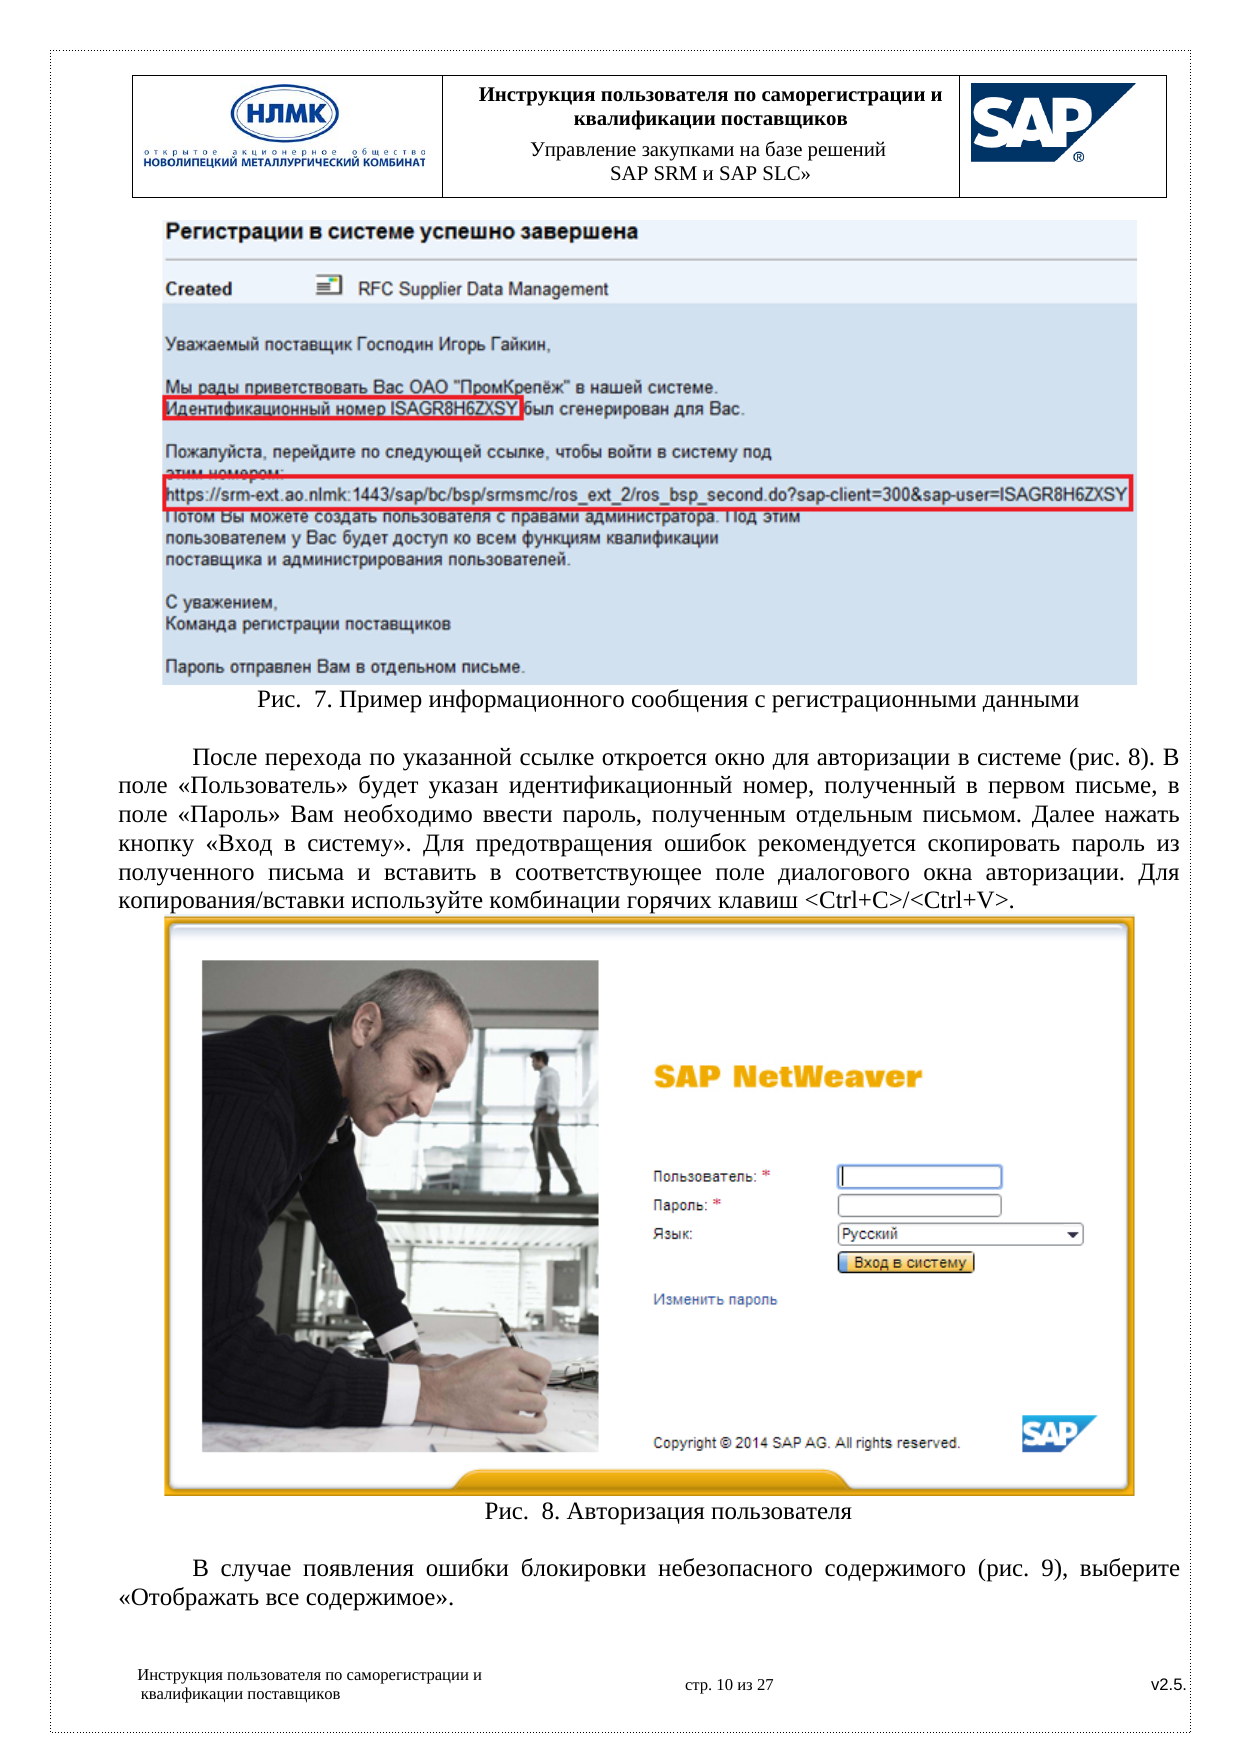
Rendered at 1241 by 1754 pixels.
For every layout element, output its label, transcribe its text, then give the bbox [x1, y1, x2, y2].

text Рис. 7. Пример информационного сообщения с регистрационными данными [155, 684, 1181, 713]
text После перехода по указанной ссылке откроется окно для авторизации в системе (рис. 8). В поле «Пользователь» будет указан идентификационный номер, полученный в первом письме, в поле «Пароль» Вам необходимо ввести пароль, полученным отдельным письмом. Далее нажать кнопку «Вход в систему». Для предотвращения ошибок рекомендуется скопировать пароль из полученного письма и вставить в соответствующее поле диалогового окна авторизации. Для копирования/вставки используйте комбинации горячих клавиш <Ctrl+C>/<Ctrl+V>. [118, 742, 1181, 914]
picture [162, 220, 1138, 685]
picture [971, 83, 1136, 162]
picture [143, 84, 426, 168]
text Рис. 8. Авторизация пользователя [155, 1496, 1181, 1524]
list В случае появления ошибки блокировки небезопасного содержимого (рис. 9), выберите «Отображать все содержимое». [118, 1553, 1181, 1611]
picture [164, 914, 1135, 1496]
